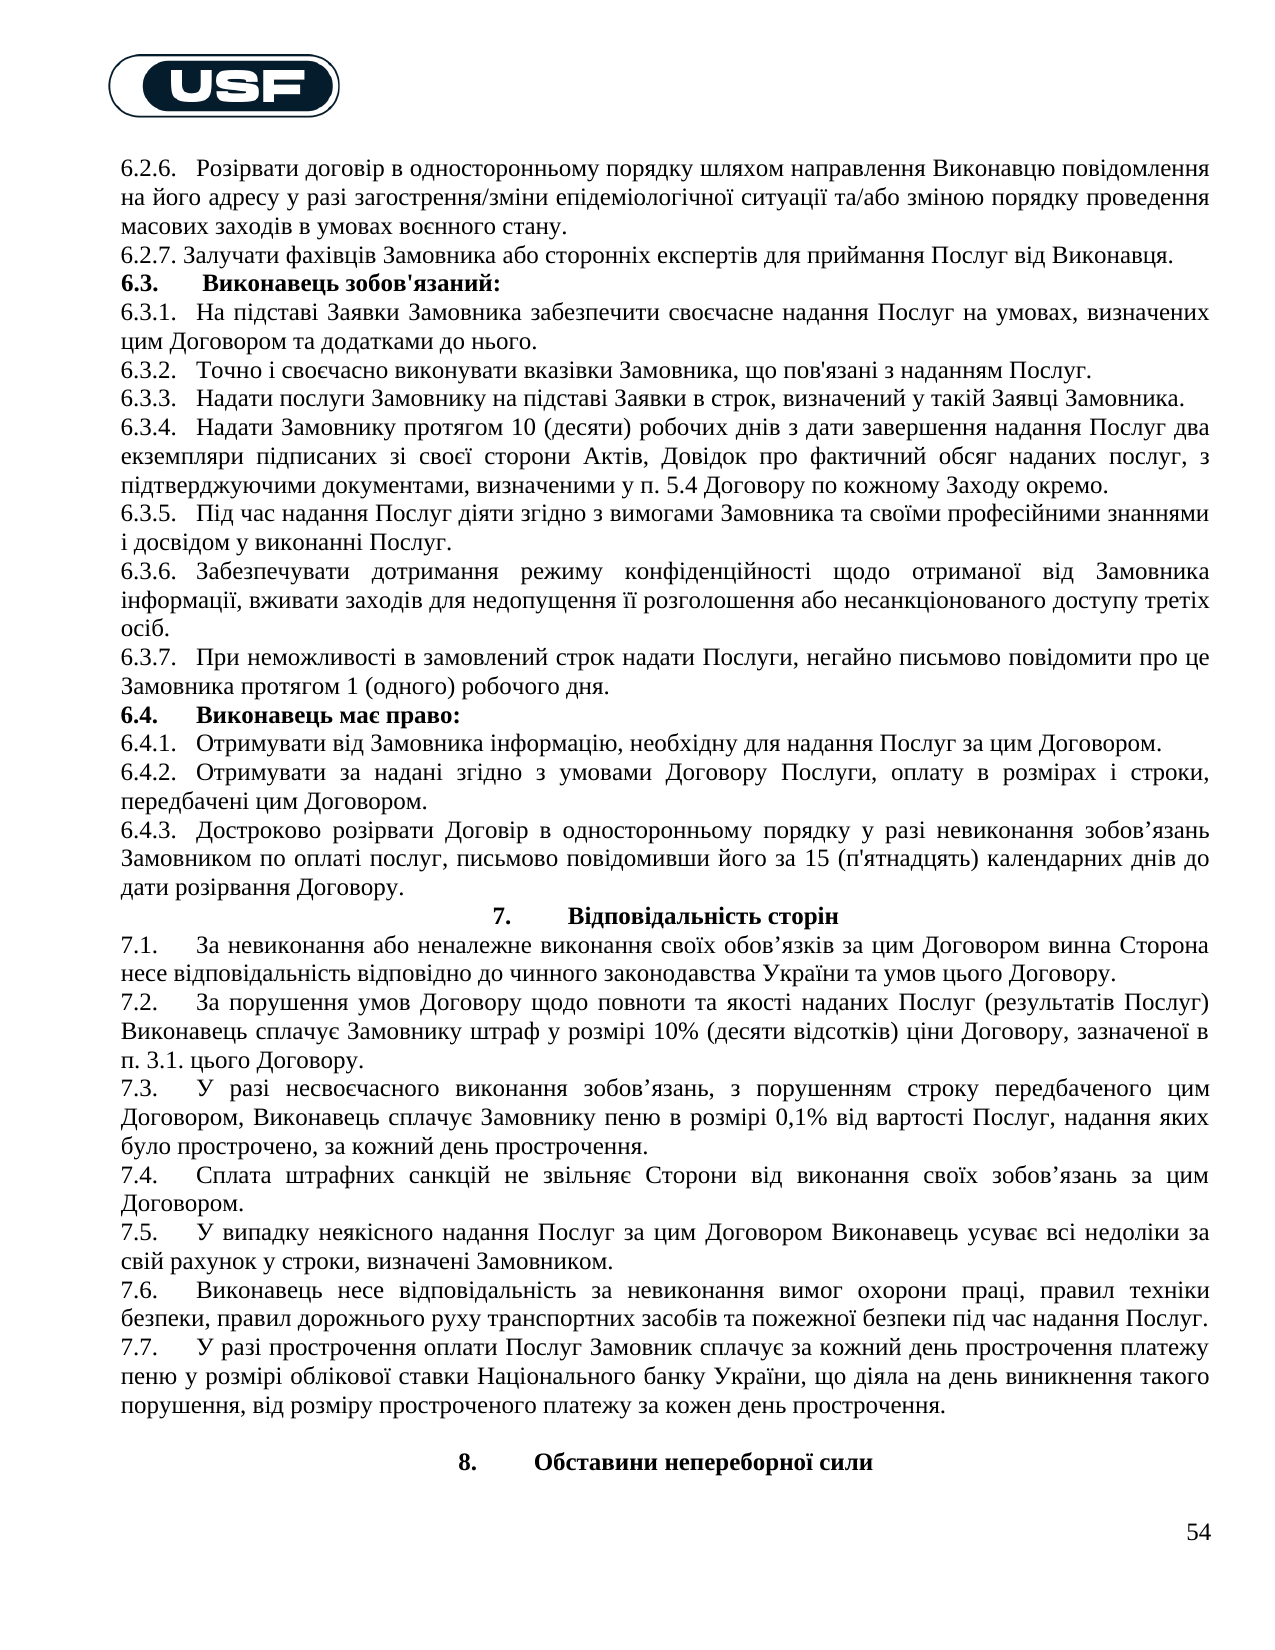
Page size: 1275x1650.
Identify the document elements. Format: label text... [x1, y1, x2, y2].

text 6.4.3. Достроково розірвати Договір в односторонньому порядку у разі невиконання зобов’язань Замовником по оплаті послуг, письмово повідомивши його за 15 (п'ятнадцять) календарних днів до дати розірвання Договору. [120, 815, 1211, 901]
text 7.6. Виконавець несе відповідальність за невиконання вимог охорони праці, правил техніки безпеки, правил дорожнього руху транспортних засобів та пожежної безпеки під час надання Послуг. [120, 1275, 1211, 1332]
text 8. Обставини непереборної сили [120, 1447, 1211, 1476]
text 6.3.1. На підставі Заявки Замовника забезпечити своєчасне надання Послуг на умовах, визначених цим Договором та додатками до нього. [120, 297, 1211, 355]
picture [108, 54, 340, 118]
text 7.5. У випадку неякісного надання Послуг за цим Договором Виконавець усуває всі недоліки за свій рахунок у строки, визначені Замовником. [120, 1217, 1211, 1275]
text 7.1. За невиконання або неналежне виконання своїх обов’язків за цим Договором винна Сторона несе відповідальність відповідно до чинного законодавства України та умов цього Договору. [120, 930, 1211, 987]
list Виконавець зобов'язаний: [121, 268, 1211, 297]
text 6.3.5. Під час надання Послуг діяти згідно з вимогами Замовника та своїми професійними знаннями і досвідом у виконанні Послуг. [120, 498, 1211, 556]
text 6.4. Виконавець має право: [120, 700, 1211, 728]
text 7. Відповідальність сторін [120, 901, 1211, 930]
text 6.3.2. Точно і своєчасно виконувати вказівки Замовника, що пов'язані з наданням Послуг. [120, 355, 1211, 383]
text 7.7. У разі прострочення оплати Послуг Замовник сплачує за кожний день прострочення платежу пеню у розмірі облікової ставки Національного банку України, що діяла на день виникнення такого порушення, від розміру простроченого платежу за кожен день прострочення. [120, 1332, 1211, 1418]
text 7.2. За порушення умов Договору щодо повноти та якості наданих Послуг (результатів Послуг) Виконавець сплачує Замовнику штраф у розмірі 10% (десяти відсотків) ціни Договору, зазначеної в п. 3.1. цього Договору. [120, 987, 1211, 1073]
text 6.2.6. Розірвати договір в односторонньому порядку шляхом направлення Виконавцю повідомлення на його адресу у разі загострення/зміни епідеміологічної ситуації та/або зміною порядку проведення масових заходів в умовах воєнного стану. [120, 153, 1211, 240]
text 6.3.3. Надати послуги Замовнику на підставі Заявки в строк, визначений у такій Заявці Замовника. [120, 383, 1211, 412]
text 6.3.6. Забезпечувати дотримання режиму конфіденційності щодо отриманої від Замовника інформації, вживати заходів для недопущення її розголошення або несанкціонованого доступу третіх осіб. [120, 556, 1211, 642]
text 7.3. У разі несвоєчасного виконання зобов’язань, з порушенням строку передбаченого цим Договором, Виконавець сплачує Замовнику пеню в розмірі 0,1% від вартості Послуг, надання яких було прострочено, за кожний день прострочення. [120, 1073, 1211, 1160]
text 6.4.2. Отримувати за надані згідно з умовами Договору Послуги, оплату в розмірах і строки, передбачені цим Договором. [120, 757, 1211, 815]
text 6.2.7. Залучати фахівців Замовника або сторонніх експертів для приймання Послуг від Виконавця. [120, 240, 1211, 268]
text 6.4.1. Отримувати від Замовника інформацію, необхідну для надання Послуг за цим Договором. [120, 728, 1211, 757]
text 7.4. Сплата штрафних санкцій не звільняє Сторони від виконання своїх зобов’язань за цим Договором. [120, 1160, 1211, 1217]
text 6.3.4. Надати Замовнику протягом 10 (десяти) робочих днів з дати завершення надання Послуг два екземпляри підписаних зі своєї сторони Актів, Довідок про фактичний обсяг наданих послуг, з підтверджуючими документами, визначеними у п. 5.4 Договору по кожному Заходу окремо. [120, 412, 1211, 498]
text 6.3.7. При неможливості в замовлений строк надати Послуги, негайно письмово повідомити про це Замовника протягом 1 (одного) робочого дня. [120, 642, 1211, 700]
